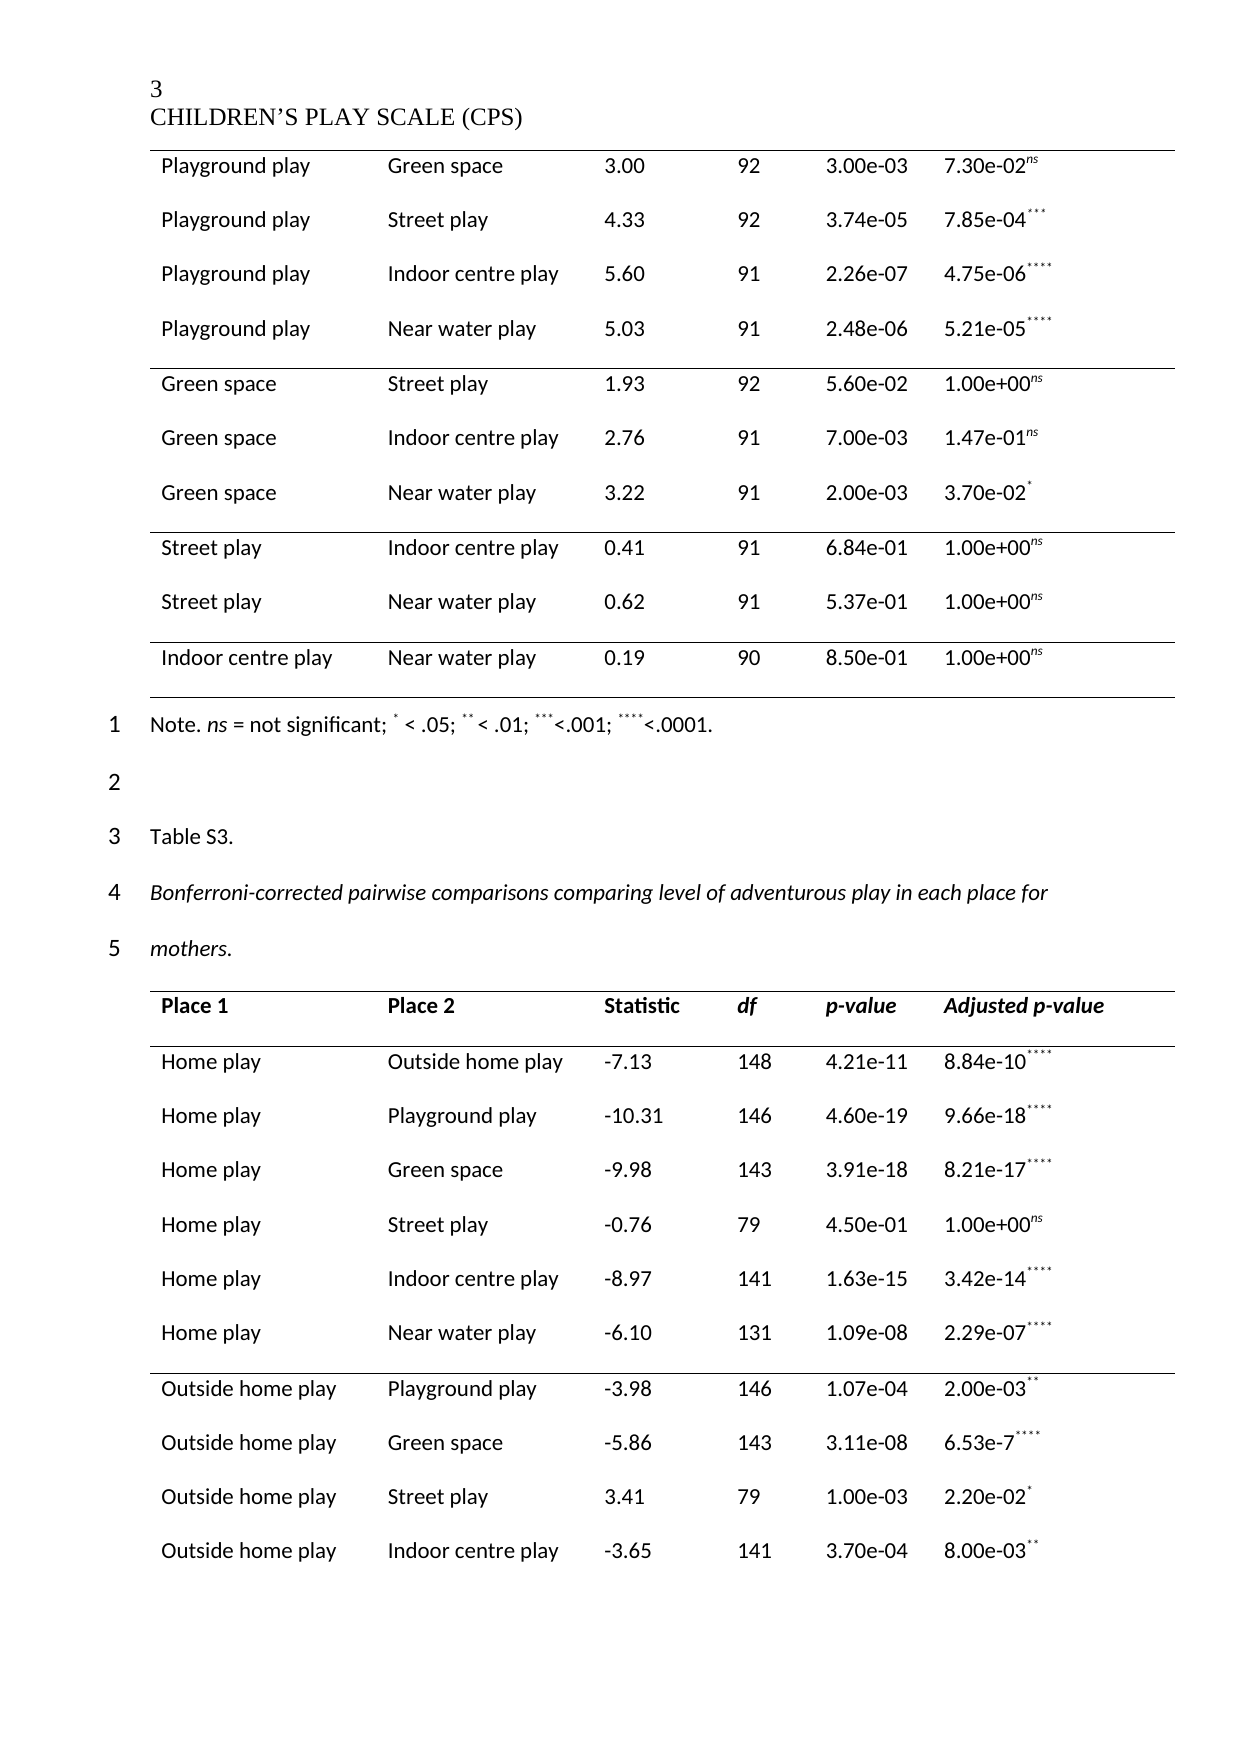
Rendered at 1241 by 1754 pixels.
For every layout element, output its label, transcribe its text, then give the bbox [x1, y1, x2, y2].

table_cell 2.26e-07 [814, 260, 933, 314]
table_cell 0.62 [593, 587, 726, 642]
table_cell 4.21e-11 [814, 1047, 933, 1101]
table_cell 4.33 [593, 205, 726, 259]
table_cell 79 [726, 1482, 814, 1536]
text Table S3. [150, 822, 1090, 851]
table_cell 141 [726, 1536, 814, 1591]
table_cell 3.70e-02* [933, 478, 1175, 532]
table_cell Indoor centre play [376, 424, 593, 478]
table_cell 5.60 [593, 260, 726, 314]
table_cell Street play [376, 1210, 593, 1264]
table_cell 91 [726, 533, 814, 587]
table_cell -3.65 [593, 1536, 726, 1591]
table_cell Near water play [376, 643, 593, 697]
table_cell -10.31 [593, 1101, 726, 1156]
table_cell 7.85e-04*** [933, 205, 1175, 259]
table_cell Home play [150, 1101, 376, 1156]
table_cell Green space [376, 151, 593, 205]
table_cell 5.37e-01 [814, 587, 933, 642]
table_cell -5.86 [593, 1428, 726, 1482]
table_cell Home play [150, 1047, 376, 1101]
table_cell 8.50e-01 [814, 643, 933, 697]
table_header Adjusted p-value [933, 992, 1175, 1046]
table_cell Home play [150, 1318, 376, 1373]
table_cell Playground play [150, 314, 376, 368]
table_cell Outside home play [150, 1482, 376, 1536]
table_cell 91 [726, 260, 814, 314]
table_cell 5.03 [593, 314, 726, 368]
table_cell -0.76 [593, 1210, 726, 1264]
table_header Place 1 [150, 992, 376, 1046]
table_cell 148 [726, 1047, 814, 1101]
table_cell Indoor centre play [376, 260, 593, 314]
table_cell 143 [726, 1156, 814, 1210]
table_cell Green space [376, 1156, 593, 1210]
table_cell 2.20e-02* [933, 1482, 1175, 1536]
table_cell 1.00e-03 [814, 1482, 933, 1536]
table_cell 4.75e-06**** [933, 260, 1175, 314]
table_cell 3.42e-14**** [933, 1264, 1175, 1318]
table_cell 2.00e-03 [814, 478, 933, 532]
table_header Place 2 [376, 992, 593, 1046]
table_cell 2.48e-06 [814, 314, 933, 368]
table_cell Near water play [376, 478, 593, 532]
table_cell 2.29e-07**** [933, 1318, 1175, 1373]
table_cell 1.00e+00ns [933, 533, 1175, 587]
table_cell 8.00e-03** [933, 1536, 1175, 1591]
table_cell 1.00e+00ns [933, 1210, 1175, 1264]
table_cell 92 [726, 369, 814, 423]
text Bonferroni-corrected pairwise comparisons comparing level of adventurous play in each place for mothers. [150, 878, 1090, 963]
table_cell 6.84e-01 [814, 533, 933, 587]
table_cell 0.41 [593, 533, 726, 587]
table_cell 3.11e-08 [814, 1428, 933, 1482]
table_cell Outside home play [150, 1536, 376, 1591]
table_cell Playground play [150, 260, 376, 314]
table_cell Near water play [376, 587, 593, 642]
table_cell 5.21e-05**** [933, 314, 1175, 368]
table_header p-value [814, 992, 933, 1046]
table_cell Indoor centre play [376, 1264, 593, 1318]
table_cell 3.22 [593, 478, 726, 532]
table_cell 91 [726, 587, 814, 642]
table_cell Home play [150, 1156, 376, 1210]
table_cell Playground play [150, 151, 376, 205]
table_cell Street play [150, 533, 376, 587]
table_cell Indoor centre play [150, 643, 376, 697]
table_cell 3.74e-05 [814, 205, 933, 259]
table_cell 143 [726, 1428, 814, 1482]
table_cell -8.97 [593, 1264, 726, 1318]
table_cell Indoor centre play [376, 1536, 593, 1591]
table_cell Near water play [376, 314, 593, 368]
table_cell 146 [726, 1101, 814, 1156]
table_cell Home play [150, 1264, 376, 1318]
table_cell -6.10 [593, 1318, 726, 1373]
table_cell Street play [376, 205, 593, 259]
table_cell Playground play [376, 1374, 593, 1428]
table_cell -7.13 [593, 1047, 726, 1101]
table_cell 2.76 [593, 424, 726, 478]
table_cell 1.07e-04 [814, 1374, 933, 1428]
table_cell 92 [726, 205, 814, 259]
table_cell 91 [726, 314, 814, 368]
table_cell Indoor centre play [376, 533, 593, 587]
table_cell 3.00e-03 [814, 151, 933, 205]
table_cell 4.60e-19 [814, 1101, 933, 1156]
table_cell 131 [726, 1318, 814, 1373]
table_cell Near water play [376, 1318, 593, 1373]
table_cell Outside home play [376, 1047, 593, 1101]
table_cell 1.63e-15 [814, 1264, 933, 1318]
table_cell 79 [726, 1210, 814, 1264]
table_cell 8.84e-10**** [933, 1047, 1175, 1101]
table_cell 6.53e-7**** [933, 1428, 1175, 1482]
table_cell Playground play [150, 205, 376, 259]
table_cell Street play [376, 1482, 593, 1536]
table_cell 1.93 [593, 369, 726, 423]
table_cell 7.30e-02ns [933, 151, 1175, 205]
table_cell 91 [726, 424, 814, 478]
table_cell 91 [726, 478, 814, 532]
table_cell 3.00 [593, 151, 726, 205]
table_cell 4.50e-01 [814, 1210, 933, 1264]
table_cell Green space [376, 1428, 593, 1482]
table_cell Green space [150, 424, 376, 478]
table_cell -9.98 [593, 1156, 726, 1210]
table_cell Green space [150, 478, 376, 532]
table_cell 141 [726, 1264, 814, 1318]
table_cell 1.00e+00ns [933, 643, 1175, 697]
table_cell 2.00e-03** [933, 1374, 1175, 1428]
table_cell Street play [150, 587, 376, 642]
table_cell 146 [726, 1374, 814, 1428]
table_cell Street play [376, 369, 593, 423]
table_cell 3.41 [593, 1482, 726, 1536]
table_cell 8.21e-17**** [933, 1156, 1175, 1210]
table_cell 1.09e-08 [814, 1318, 933, 1373]
table_cell 90 [726, 643, 814, 697]
table_cell 1.47e-01ns [933, 424, 1175, 478]
table_header df [726, 992, 814, 1046]
text Note. ns = not significant; * < .05; ** < .01; ***<.001; ****<.0001. [150, 710, 1090, 738]
table_cell -3.98 [593, 1374, 726, 1428]
table_cell 1.00e+00ns [933, 369, 1175, 423]
table_cell 9.66e-18**** [933, 1101, 1175, 1156]
table_cell 3.70e-04 [814, 1536, 933, 1591]
table_cell Outside home play [150, 1428, 376, 1482]
table_cell 92 [726, 151, 814, 205]
table_cell Outside home play [150, 1374, 376, 1428]
table_cell 3.91e-18 [814, 1156, 933, 1210]
table_cell 5.60e-02 [814, 369, 933, 423]
table_header Statistic [593, 992, 726, 1046]
table_cell Green space [150, 369, 376, 423]
table_cell 0.19 [593, 643, 726, 697]
table_cell Home play [150, 1210, 376, 1264]
table_cell Playground play [376, 1101, 593, 1156]
table_cell 7.00e-03 [814, 424, 933, 478]
table_cell 1.00e+00ns [933, 587, 1175, 642]
